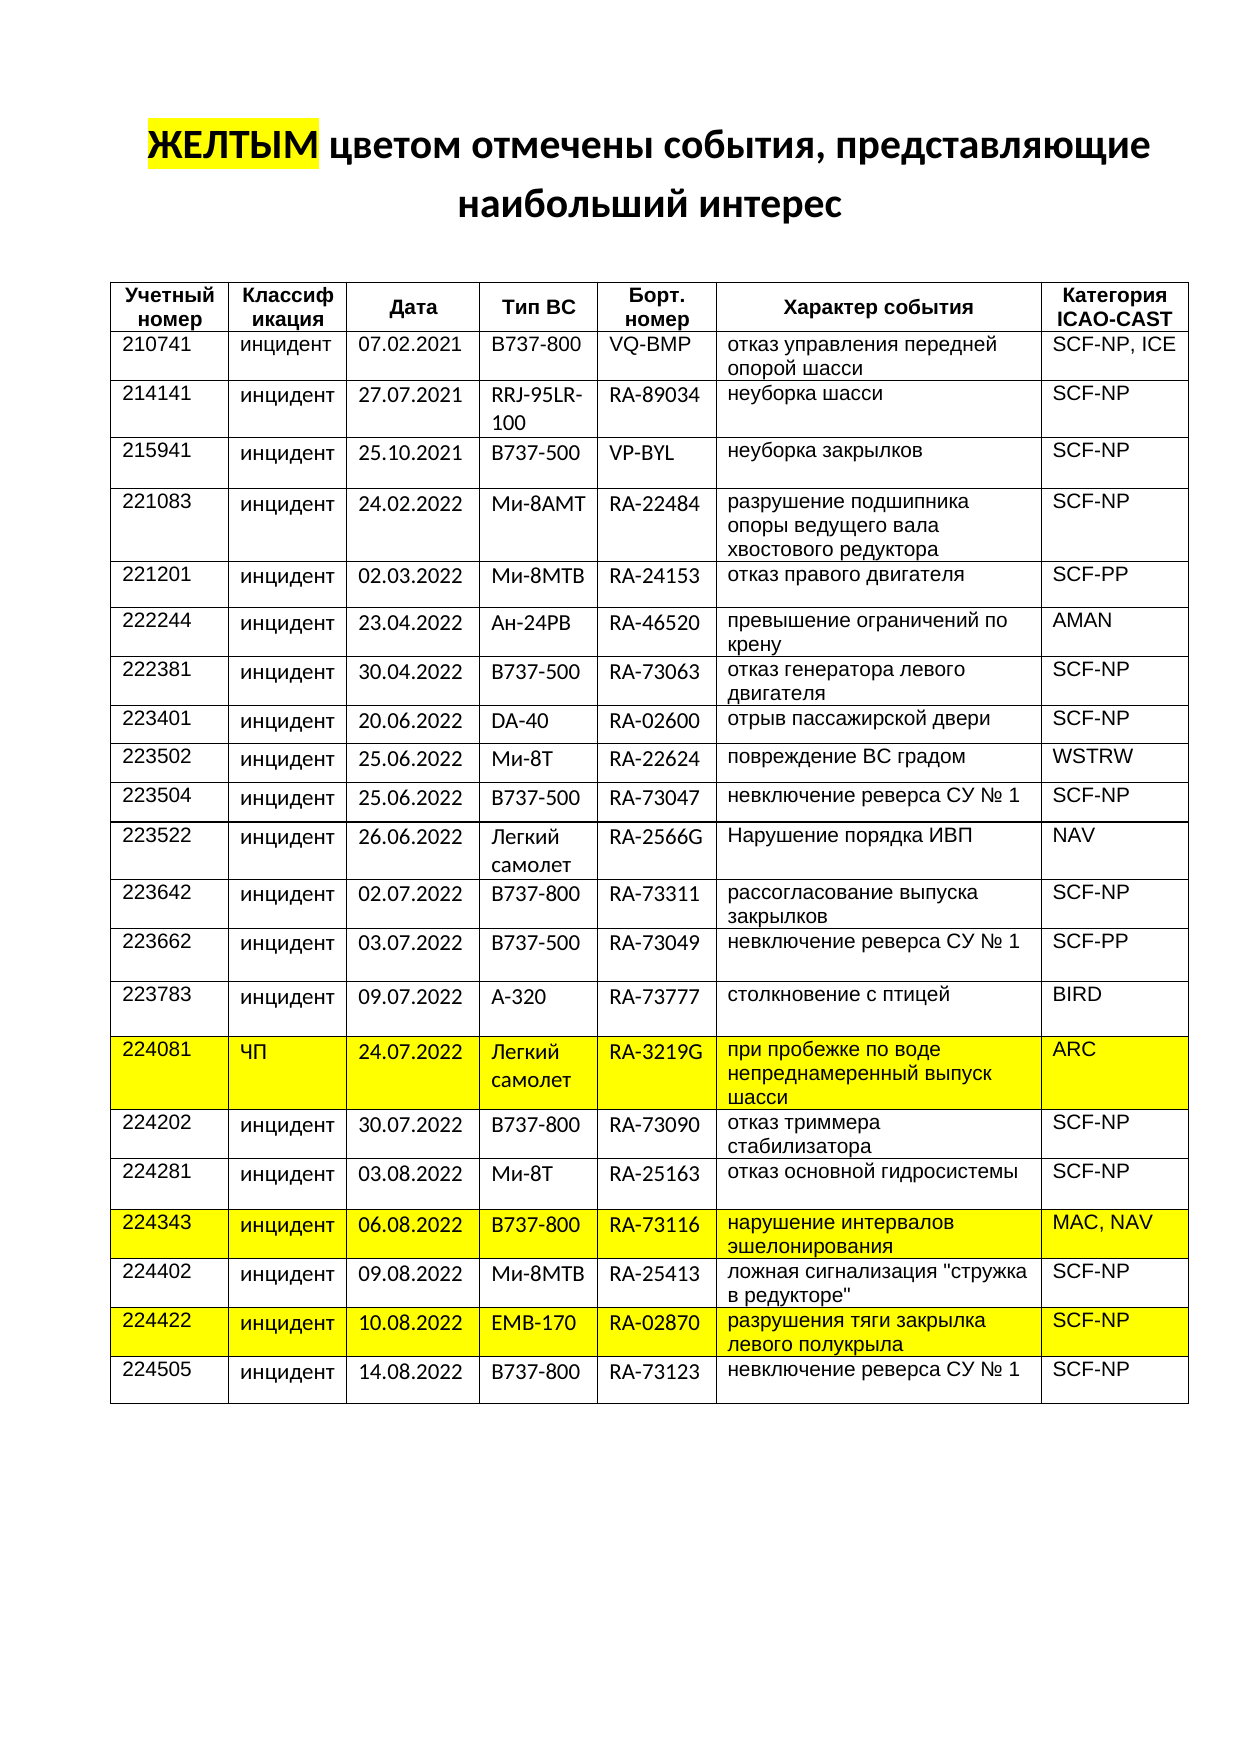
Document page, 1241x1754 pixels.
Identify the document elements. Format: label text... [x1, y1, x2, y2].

table_cell RA-73777 [598, 982, 716, 1036]
table_cell инцидент [229, 929, 346, 981]
table_cell инцидент [229, 381, 346, 437]
table_cell 222381 [111, 657, 228, 705]
table_cell 224281 [111, 1159, 228, 1209]
table_cell 09.07.2022 [347, 982, 479, 1036]
table_cell разрушение подшипника опоры ведущего вала хвостового редуктора [717, 489, 1041, 561]
table_cell Ан-24РВ [480, 608, 597, 656]
table_cell 221083 [111, 489, 228, 561]
table_cell 224422 [111, 1308, 228, 1356]
table_cell невключение реверса СУ № 1 [717, 929, 1041, 981]
table_cell 223662 [111, 929, 228, 981]
table_cell RA-02870 [598, 1308, 716, 1356]
table_cell 24.02.2022 [347, 489, 479, 561]
table_cell инцидент [229, 438, 346, 488]
table_header Учетный номер [111, 283, 228, 331]
table_cell RA-73047 [598, 783, 716, 821]
table_cell RA-2566G [598, 823, 716, 878]
table_cell 26.06.2022 [347, 823, 479, 878]
table_cell RA-02600 [598, 706, 716, 743]
table_cell 02.07.2022 [347, 880, 479, 927]
table_cell 214141 [111, 381, 228, 437]
table_cell BIRD [1042, 982, 1188, 1036]
table_cell SCF-NP [1042, 783, 1188, 821]
table_cell AMAN [1042, 608, 1188, 656]
table_cell RA-73116 [598, 1210, 716, 1258]
table_cell SCF-NP [1042, 657, 1188, 705]
table_cell WSTRW [1042, 744, 1188, 782]
table_cell SCF-NP [1042, 438, 1188, 488]
table_cell 223522 [111, 823, 228, 878]
table_cell SCF-PP [1042, 929, 1188, 981]
table_cell инцидент [229, 657, 346, 705]
table_cell 30.07.2022 [347, 1110, 479, 1158]
table_cell инцидент [229, 744, 346, 782]
table_cell SCF-NP, ICE [1042, 332, 1188, 379]
table_cell 224081 [111, 1037, 228, 1109]
table_cell RA-25413 [598, 1259, 716, 1307]
table_cell неуборка шасси [717, 381, 1041, 437]
table_cell 03.07.2022 [347, 929, 479, 981]
table_cell B737-800 [480, 1210, 597, 1258]
table_header Дата [347, 283, 479, 331]
table_cell при пробежке по воде непреднамеренный выпуск шасси [717, 1037, 1041, 1109]
table_cell NAV [1042, 823, 1188, 878]
table_cell инцидент [229, 783, 346, 821]
table_cell 09.08.2022 [347, 1259, 479, 1307]
table_cell Ми-8МТВ [480, 562, 597, 607]
table_cell SCF-NP [1042, 1308, 1188, 1356]
table_cell 223642 [111, 880, 228, 927]
table_cell RA-22484 [598, 489, 716, 561]
table_cell Нарушение порядка ИВП [717, 823, 1041, 878]
table_cell ложная сигнализация "стружка в редукторе" [717, 1259, 1041, 1307]
table_cell инцидент [229, 880, 346, 927]
table_cell Ми-8МТВ [480, 1259, 597, 1307]
table_cell VP-BYL [598, 438, 716, 488]
table_cell инцидент [229, 1308, 346, 1356]
table_cell инцидент [229, 489, 346, 561]
table_cell Легкий самолет [480, 823, 597, 878]
table_cell неуборка закрылков [717, 438, 1041, 488]
table_cell превышение ограничений по крену [717, 608, 1041, 656]
table_cell RA-73123 [598, 1357, 716, 1403]
table_cell B737-800 [480, 880, 597, 927]
table_cell 224505 [111, 1357, 228, 1403]
table_cell SCF-NP [1042, 1259, 1188, 1307]
table_cell Ми-8Т [480, 1159, 597, 1209]
table_cell 223502 [111, 744, 228, 782]
table_cell инцидент [229, 562, 346, 607]
table_cell 03.08.2022 [347, 1159, 479, 1209]
table_cell B737-500 [480, 929, 597, 981]
table_cell A-320 [480, 982, 597, 1036]
table_cell отказ управления передней опорой шасси [717, 332, 1041, 379]
table_header Классификация [229, 283, 346, 331]
table_cell инцидент [229, 1210, 346, 1258]
table_cell RA-25163 [598, 1159, 716, 1209]
table_cell B737-500 [480, 438, 597, 488]
table_cell B737-800 [480, 332, 597, 379]
table_cell 223401 [111, 706, 228, 743]
table_cell RA-22624 [598, 744, 716, 782]
table_cell отказ правого двигателя [717, 562, 1041, 607]
table_cell MAC, NAV [1042, 1210, 1188, 1258]
table_cell инцидент [229, 1357, 346, 1403]
table_cell 224343 [111, 1210, 228, 1258]
table_cell Легкий самолет [480, 1037, 597, 1109]
table_cell 02.03.2022 [347, 562, 479, 607]
table_cell нарушение интервалов эшелонирования [717, 1210, 1041, 1258]
table_cell RA-46520 [598, 608, 716, 656]
table_header Характер события [717, 283, 1041, 331]
table_cell 14.08.2022 [347, 1357, 479, 1403]
table_cell невключение реверса СУ № 1 [717, 1357, 1041, 1403]
table_cell 30.04.2022 [347, 657, 479, 705]
table_cell ARC [1042, 1037, 1188, 1109]
table_cell SCF-NP [1042, 489, 1188, 561]
table_cell отрыв пассажирской двери [717, 706, 1041, 743]
table_cell 07.02.2021 [347, 332, 479, 379]
table_cell RA-73311 [598, 880, 716, 927]
table_cell RA-89034 [598, 381, 716, 437]
table_cell 24.07.2022 [347, 1037, 479, 1109]
table_cell инцидент [229, 1159, 346, 1209]
table_cell отказ основной гидросистемы [717, 1159, 1041, 1209]
table_cell инцидент [229, 982, 346, 1036]
table_cell инцидент [229, 1110, 346, 1158]
table_cell Ми-8АМТ [480, 489, 597, 561]
table_header Тип ВС [480, 283, 597, 331]
table_cell RA-73049 [598, 929, 716, 981]
table_cell 223783 [111, 982, 228, 1036]
table_cell 25.06.2022 [347, 744, 479, 782]
table_cell VQ-BMP [598, 332, 716, 379]
table_cell невключение реверса СУ № 1 [717, 783, 1041, 821]
table_cell инцидент [229, 608, 346, 656]
table_cell B737-800 [480, 1110, 597, 1158]
table_cell 222244 [111, 608, 228, 656]
table_cell инцидент [229, 1259, 346, 1307]
table_cell рассогласование выпуска закрылков [717, 880, 1041, 927]
table_cell 25.06.2022 [347, 783, 479, 821]
table_cell столкновение с птицей [717, 982, 1041, 1036]
table_cell 10.08.2022 [347, 1308, 479, 1356]
table_cell EMB-170 [480, 1308, 597, 1356]
table_header Категория ICAO-CAST [1042, 283, 1188, 331]
table_cell RA-24153 [598, 562, 716, 607]
table_cell RA-3219G [598, 1037, 716, 1109]
table_cell 221201 [111, 562, 228, 607]
table_cell Ми-8Т [480, 744, 597, 782]
table_cell 210741 [111, 332, 228, 379]
table_cell 223504 [111, 783, 228, 821]
table_cell SCF-NP [1042, 381, 1188, 437]
table_cell 215941 [111, 438, 228, 488]
table_cell 06.08.2022 [347, 1210, 479, 1258]
table_cell ЧП [229, 1037, 346, 1109]
table_cell SCF-NP [1042, 1357, 1188, 1403]
table_cell 25.10.2021 [347, 438, 479, 488]
table_cell отказ триммера стабилизатора [717, 1110, 1041, 1158]
table_cell SCF-NP [1042, 706, 1188, 743]
table_cell 224402 [111, 1259, 228, 1307]
table_cell повреждение ВС градом [717, 744, 1041, 782]
table_cell отказ генератора левого двигателя [717, 657, 1041, 705]
table_cell DA-40 [480, 706, 597, 743]
table_header Борт. номер [598, 283, 716, 331]
table_cell SCF-NP [1042, 1110, 1188, 1158]
table_cell SCF-NP [1042, 880, 1188, 927]
table_cell RA-73090 [598, 1110, 716, 1158]
table_cell инцидент [229, 332, 346, 379]
table_cell B737-500 [480, 783, 597, 821]
table_cell 224202 [111, 1110, 228, 1158]
table_cell B737-500 [480, 657, 597, 705]
table_cell 20.06.2022 [347, 706, 479, 743]
table_cell SCF-NP [1042, 1159, 1188, 1209]
table_cell разрушения тяги закрылка левого полукрыла [717, 1308, 1041, 1356]
table_cell B737-800 [480, 1357, 597, 1403]
table_cell SCF-PP [1042, 562, 1188, 607]
table_cell 27.07.2021 [347, 381, 479, 437]
table_cell 23.04.2022 [347, 608, 479, 656]
table_cell инцидент [229, 823, 346, 878]
table_cell инцидент [229, 706, 346, 743]
table_cell RRJ-95LR-100 [480, 381, 597, 437]
table_cell RA-73063 [598, 657, 716, 705]
